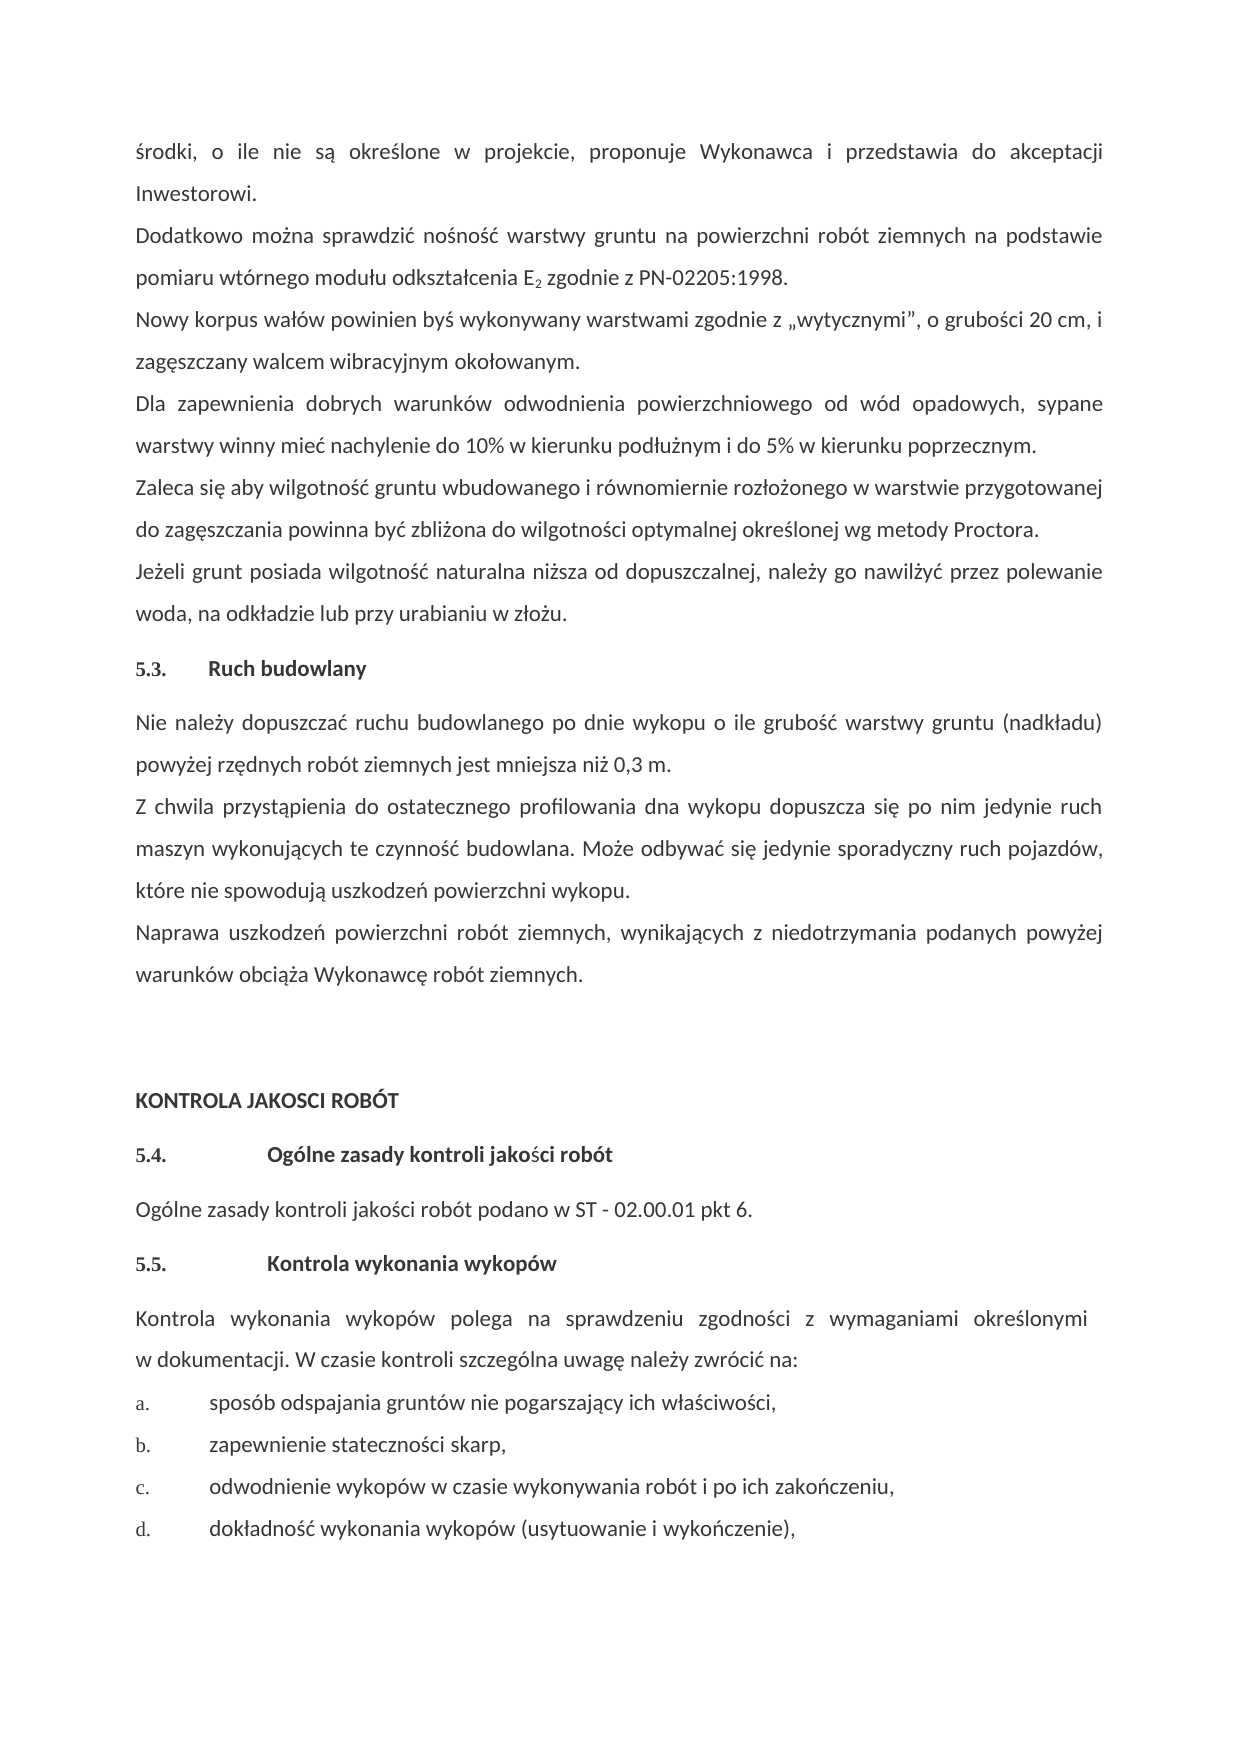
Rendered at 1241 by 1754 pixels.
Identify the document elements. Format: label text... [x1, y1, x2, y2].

list Kontrola wykonania wykopów [135, 1249, 1105, 1277]
text Kontrola wykonania wykopów polega na sprawdzeniu zgodności z wymaganiami określonymi w dokumentacji. W czasie kontroli szczególna uwagę należy zwrócić na: [135, 1304, 1105, 1374]
list Ogólne zasady kontroli jakości robót [135, 1141, 1105, 1168]
text Z chwila przystąpienia do ostatecznego profilowania dna wykopu dopuszcza się po nim jedynie ruch maszyn wykonujących te czynność budowlana. Może odbywać się jedynie sporadyczny ruch pojazdów, które nie spowodują uszkodzeń powierzchni wykopu. [135, 792, 1105, 904]
list sposób odspajania gruntów nie pogarszający ich właściwości, [135, 1388, 1105, 1416]
list zapewnienie stateczności skarp, [135, 1430, 1105, 1458]
list dokładność wykonania wykopów (usytuowanie i wykończenie), [135, 1514, 1105, 1542]
text Dla zapewnienia dobrych warunków odwodnienia powierzchniowego od wód opadowych, sypane warstwy winny mieć nachylenie do 10% w kierunku podłużnym i do 5% w kierunku poprzecznym. [135, 389, 1105, 459]
text Jeżeli grunt posiada wilgotność naturalna niższa od dopuszczalnej, należy go nawilżyć przez polewanie woda, na odkładzie lub przy urabianiu w złożu. [135, 557, 1105, 627]
text Zaleca się aby wilgotność gruntu wbudowanego i równomiernie rozłożonego w warstwie przygotowanej do zagęszczania powinna być zbliżona do wilgotności optymalnej określonej wg metody Proctora. [135, 473, 1105, 543]
text Ogólne zasady kontroli jakości robót podano w ST - 02.00.01 pkt 6. [135, 1195, 1105, 1223]
text KONTROLA JAKOSCI ROBÓT [135, 1086, 1105, 1114]
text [135, 137, 1105, 207]
text Nie należy dopuszczać ruchu budowlanego po dnie wykopu o ile grubość warstwy gruntu (nadkładu) powyżej rzędnych robót ziemnych jest mniejsza niż 0,3 m. [135, 708, 1105, 778]
list Ruch budowlany [135, 654, 1105, 682]
text Nowy korpus wałów powinien byś wykonywany warstwami zgodnie z „wytycznymi”, o grubości 20 cm, i zagęszczany walcem wibracyjnym okołowanym. [135, 306, 1105, 376]
text Dodatkowo można sprawdzić nośność warstwy gruntu na powierzchni robót ziemnych na podstawie pomiaru wtórnego modułu odkształcenia E2 zgodnie z PN-02205:1998. [135, 222, 1105, 292]
text Naprawa uszkodzeń powierzchni robót ziemnych, wynikających z niedotrzymania podanych powyżej warunków obciąża Wykonawcę robót ziemnych. [135, 918, 1105, 988]
list odwodnienie wykopów w czasie wykonywania robót i po ich zakończeniu, [135, 1472, 1105, 1500]
